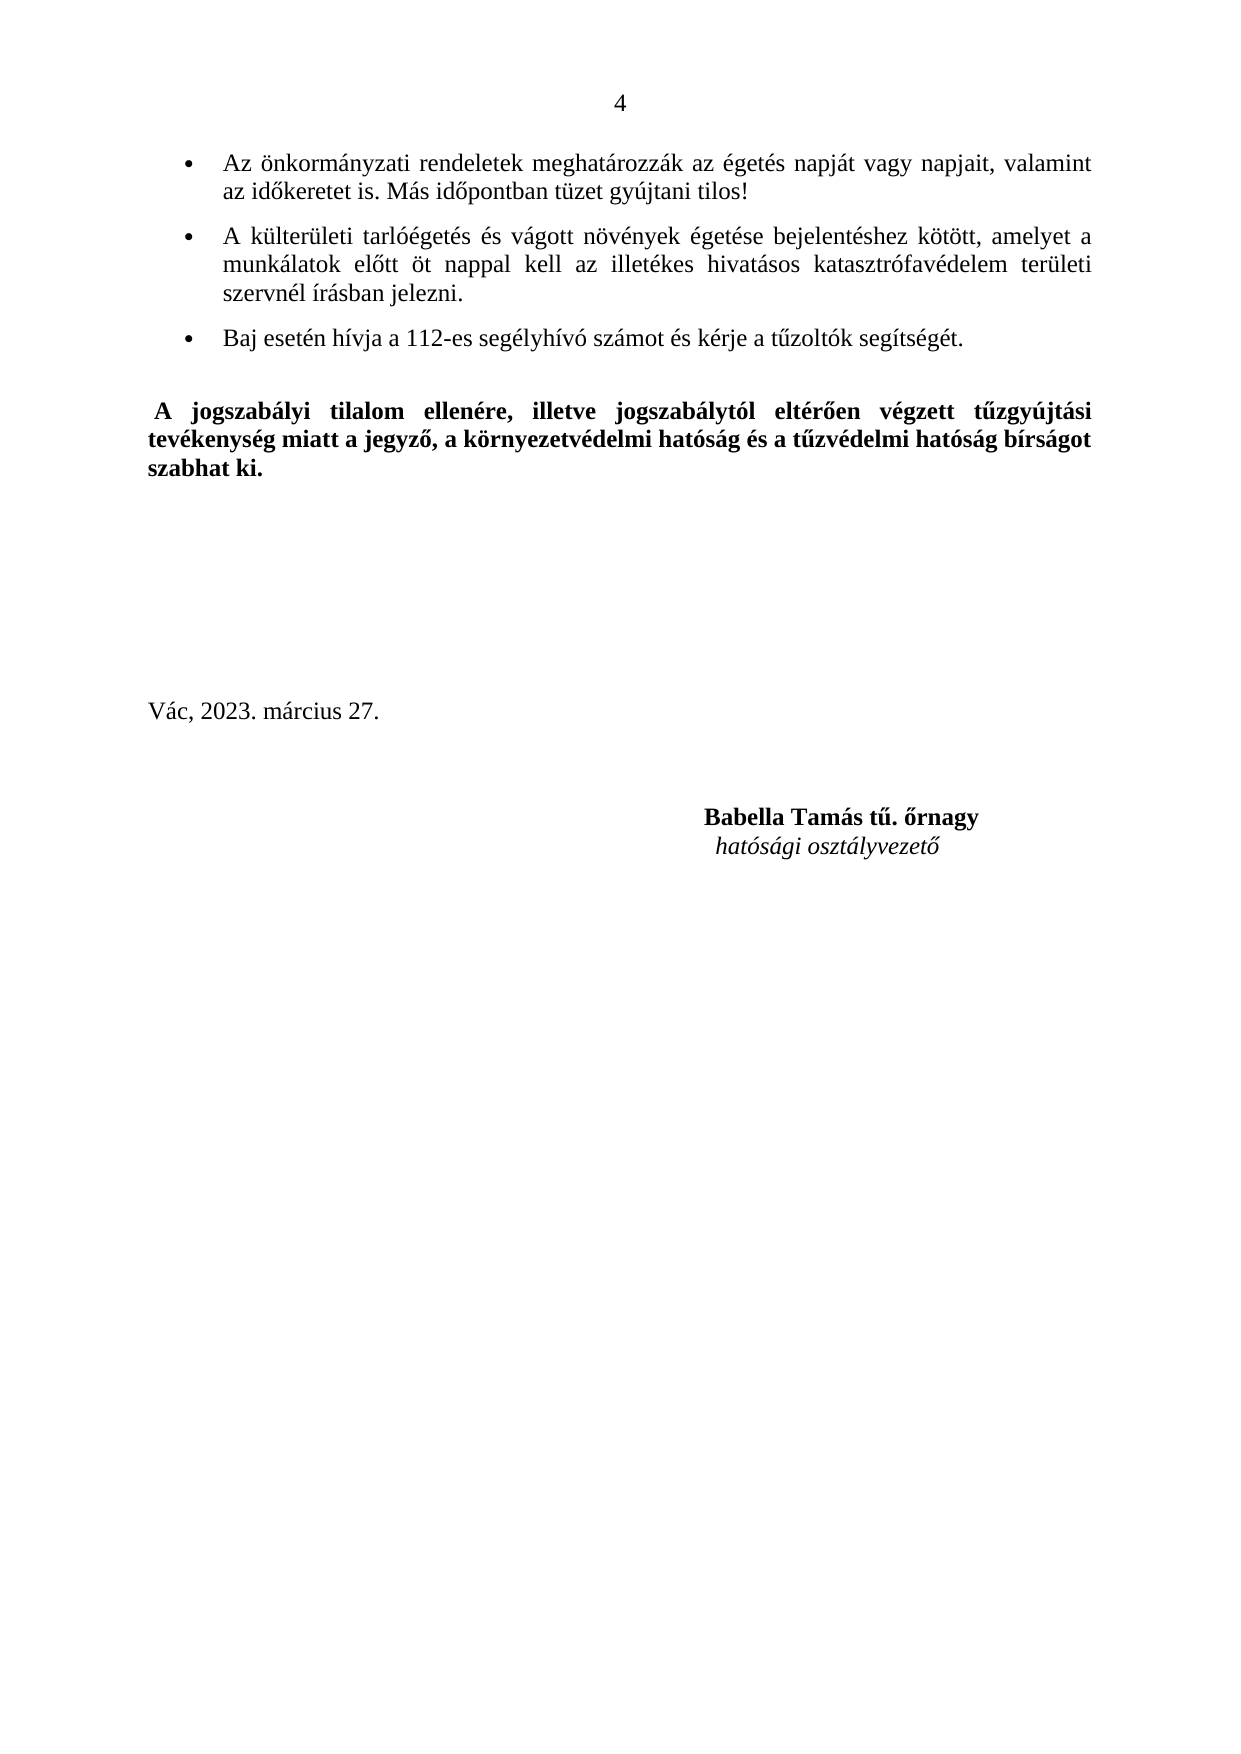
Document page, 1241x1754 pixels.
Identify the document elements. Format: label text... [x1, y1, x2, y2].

text hatósági osztályvezető [516, 831, 1093, 860]
list Baj esetén hívja a 112-es segélyhívó számot és kérje a tűzoltók segítségét. [185, 323, 1093, 351]
text Vác, 2023. március 27. [148, 696, 1093, 725]
text A jogszabályi tilalom ellenére, illetve jogszabálytól eltérően végzett tűzgyújtási tevékenység miatt a jegyző, a környezetvédelmi hatóság és a tűzvédelmi hatóság bírságot szabhat ki. [148, 396, 1093, 482]
text Babella Tamás tű. őrnagy [516, 802, 1093, 831]
list A külterületi tarlóégetés és vágott növények égetése bejelentéshez kötött, amelyet a munkálatok előtt öt nappal kell az illetékes hivatásos katasztrófavédelem területi szervnél írásban jelezni. [185, 221, 1093, 307]
list Az önkormányzati rendeletek meghatározzák az égetés napját vagy napjait, valamint az időkeretet is. Más időpontban tüzet gyújtani tilos! [185, 148, 1093, 205]
